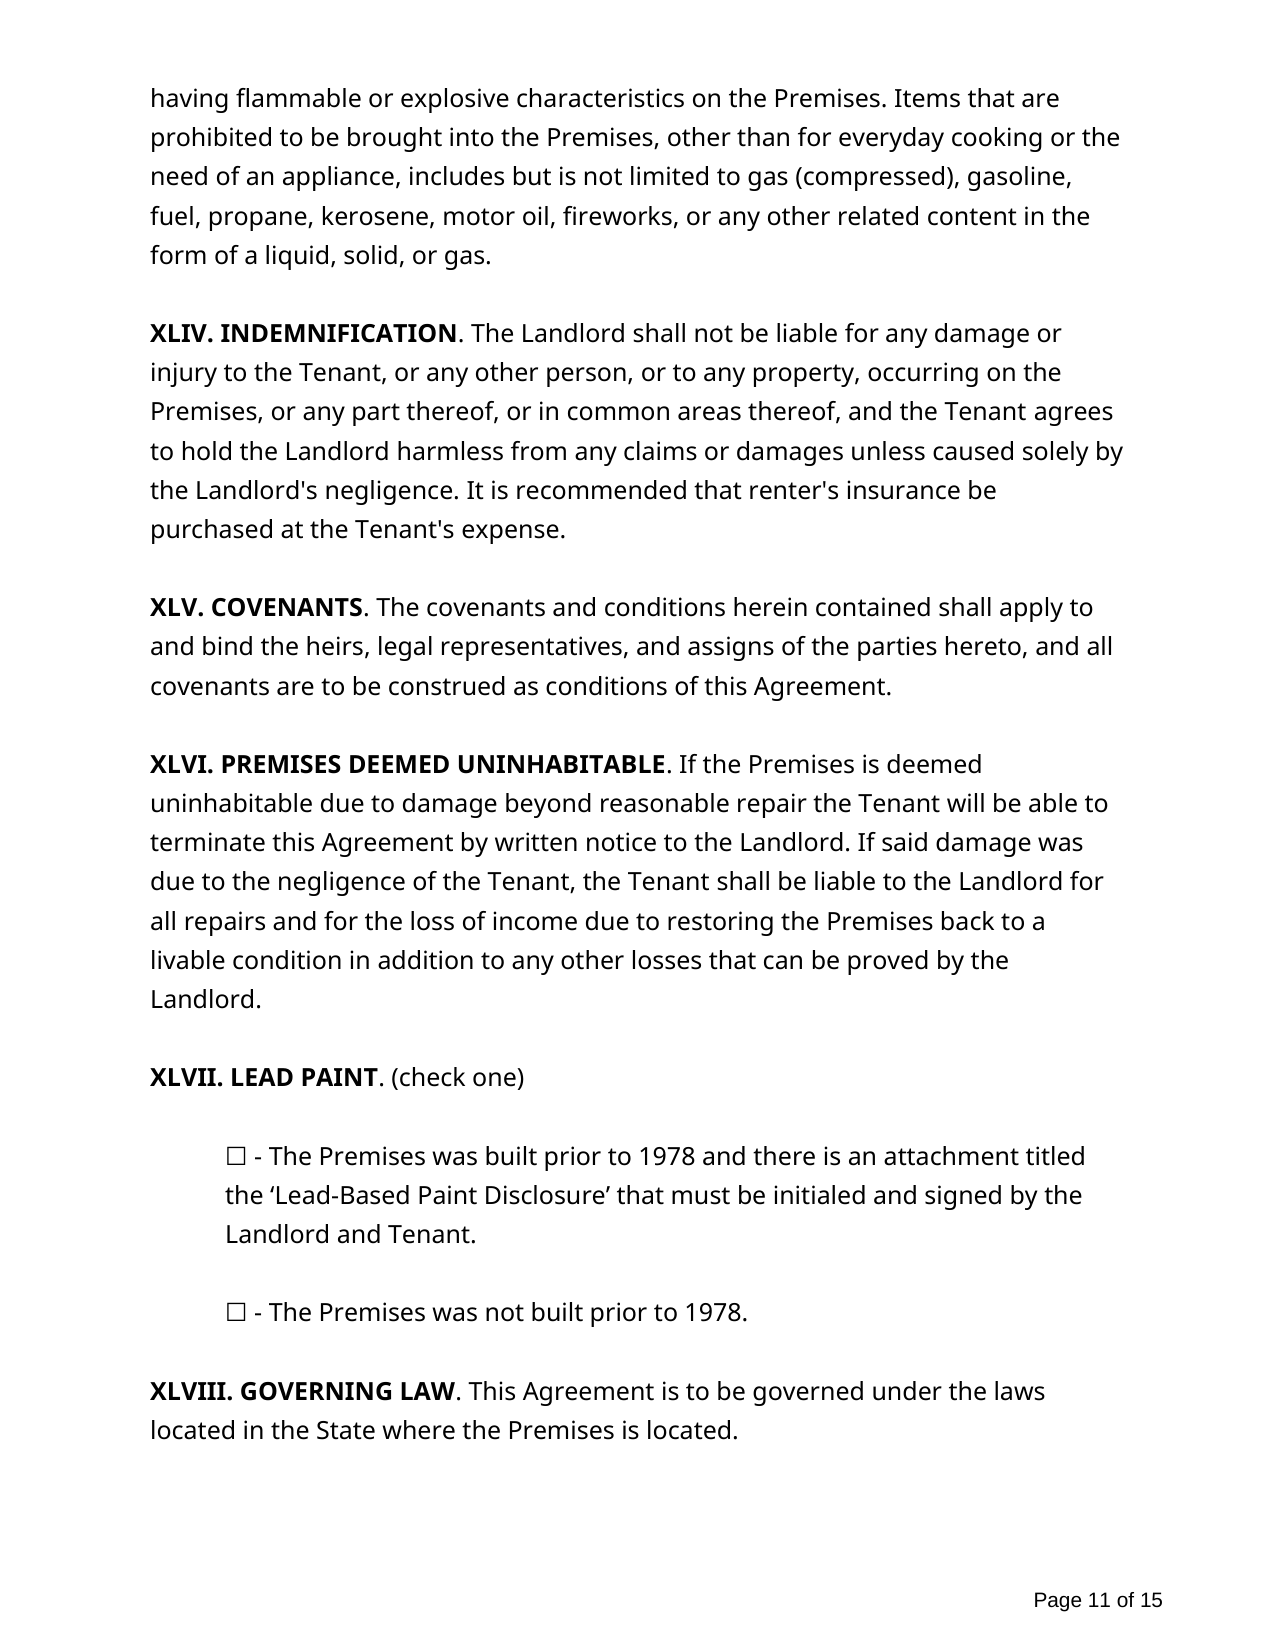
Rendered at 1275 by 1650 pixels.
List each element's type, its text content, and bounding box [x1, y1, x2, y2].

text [150, 81, 1125, 271]
text XLV. COVENANTS. The covenants and conditions herein contained shall apply to and bind the heirs, legal representatives, and assigns of the parties hereto, and all covenants are to be construed as conditions of this Agreement. [150, 590, 1125, 702]
text - The Premises was not built prior to 1978. [225, 1295, 1125, 1329]
text XLVIII. GOVERNING LAW. This Agreement is to be governed under the laws located in the State where the Premises is located. [150, 1373, 1125, 1446]
text XLVII. LEAD PAINT. (check one) [150, 1060, 1125, 1094]
text - The Premises was built prior to 1978 and there is an attachment titled the ‘Lead-Based Paint Disclosure’ that must be initialed and signed by the Landlord and Tenant. [225, 1138, 1125, 1251]
text XLIV. INDEMNIFICATION. The Landlord shall not be liable for any damage or injury to the Tenant, or any other person, or to any property, occurring on the Premises, or any part thereof, or in common areas thereof, and the Tenant agrees to hold the Landlord harmless from any claims or damages unless caused solely by the Landlord's negligence. It is recommended that renter's insurance be purchased at the Tenant's expense. [150, 316, 1125, 546]
text XLVI. PREMISES DEEMED UNINHABITABLE. If the Premises is deemed uninhabitable due to damage beyond reasonable repair the Tenant will be able to terminate this Agreement by written notice to the Landlord. If said damage was due to the negligence of the Tenant, the Tenant shall be liable to the Landlord for all repairs and for the loss of income due to restoring the Premises back to a livable condition in addition to any other losses that can be proved by the Landlord. [150, 746, 1125, 1016]
